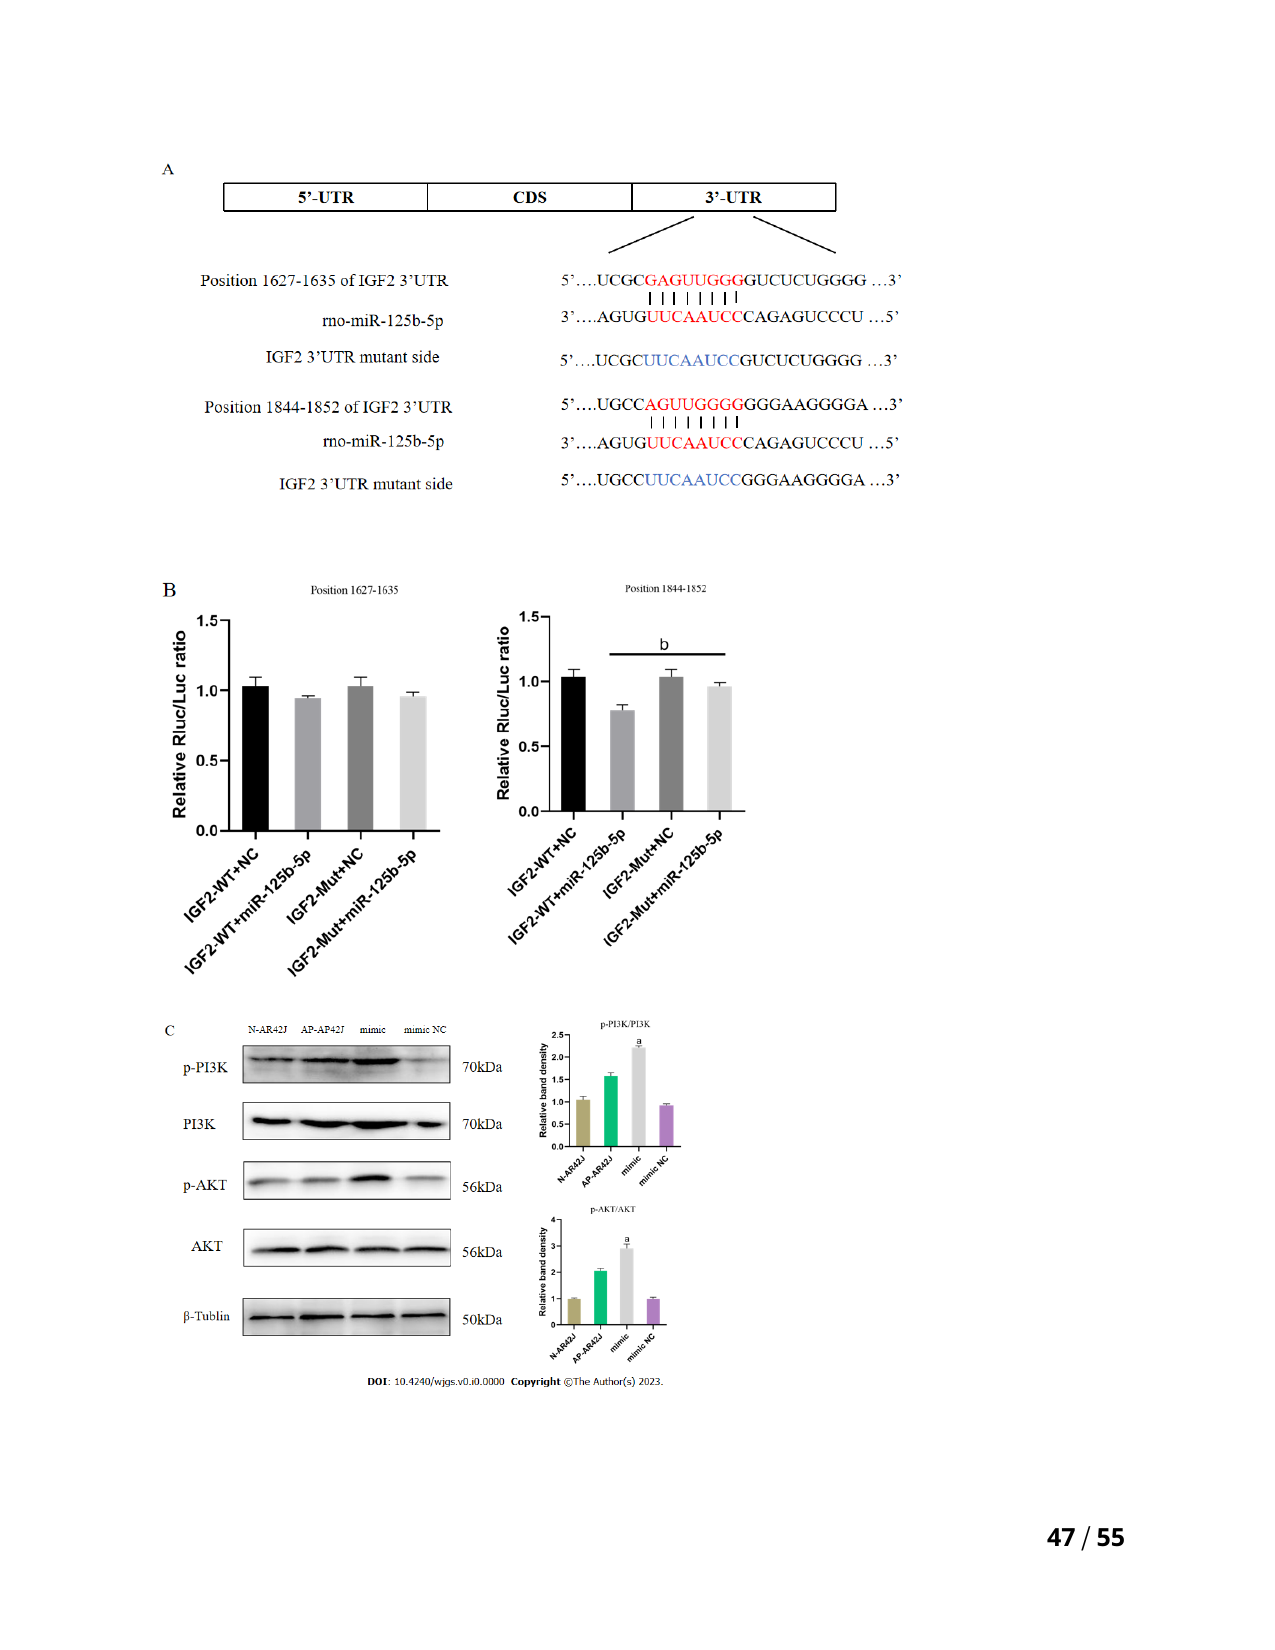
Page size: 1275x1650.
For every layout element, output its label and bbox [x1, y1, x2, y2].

picture [150, 150, 934, 549]
picture [150, 563, 772, 991]
picture [150, 1004, 686, 1410]
